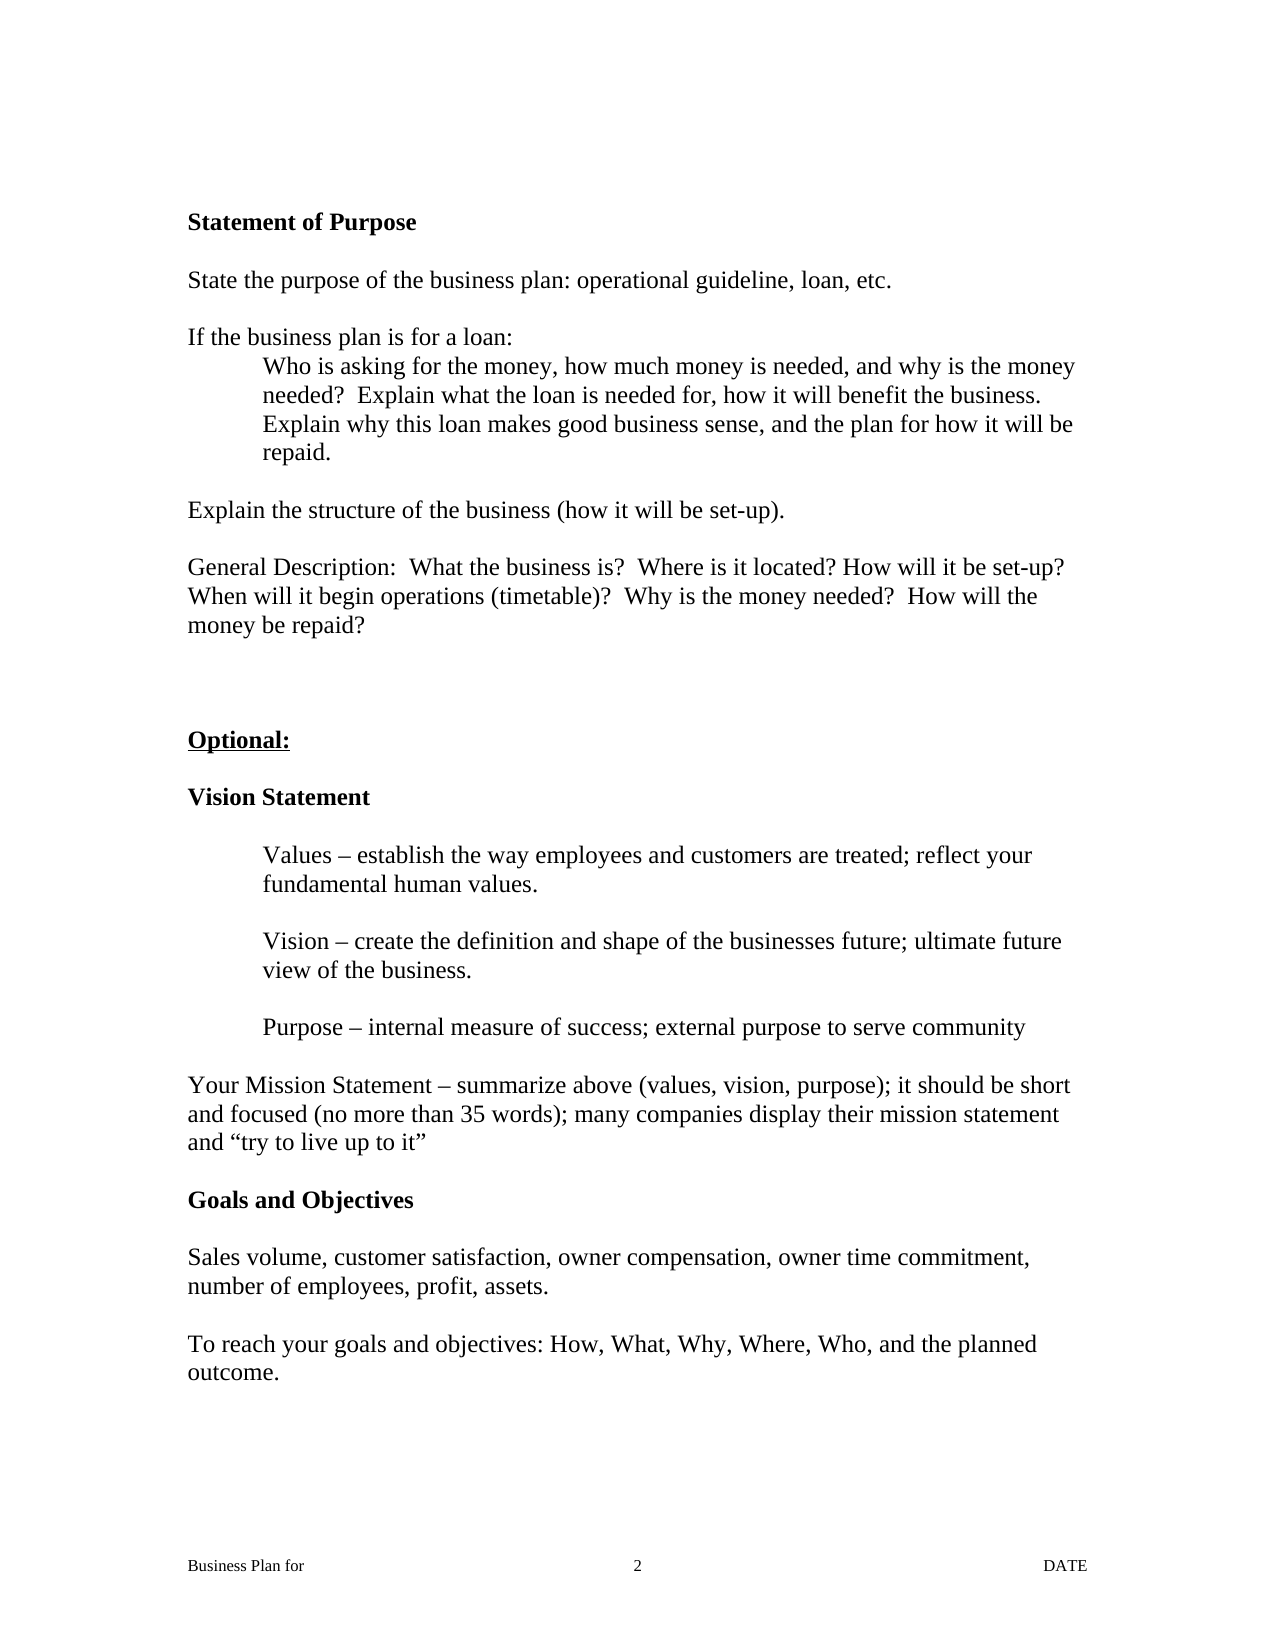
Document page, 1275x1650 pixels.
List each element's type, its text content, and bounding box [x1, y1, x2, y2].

text Explain the structure of the business (how it will be set-up). [187, 495, 1087, 524]
text Your Statement – summarize above (values, vision, purpose); it should be short and focused (no more than 35 words); many companies display their mission statement and “try to live up to it” [187, 1070, 1087, 1156]
text Optional: [187, 725, 1087, 754]
text General Description: What the business is? Where is it located? How will it be set-up? When will it begin operations (timetable)? Why is the money needed? How will the money be repaid? [187, 552, 1087, 639]
text Values – establish the way employees and customers are treated; reflect your fundamental human values. [262, 840, 1087, 897]
text To reach your goals and objectives: How, What, Why, Where, Who, and the planned outcome. [187, 1329, 1087, 1386]
text Vision – create the definition and shape of the businesses future; ultimate future view of the business. [262, 926, 1087, 984]
text Sales volume, customer satisfaction, owner compensation, owner time commitment, number of employees, profit, assets. [187, 1242, 1087, 1300]
subtitle Vision Statement [187, 782, 1087, 811]
text Who is asking for the money, how much money is needed, and why is the money needed? Explain what the loan is needed for, how it will benefit the business. Explain why this loan makes good business sense, and the plan for how it will be repaid. [262, 351, 1087, 466]
subtitle Statement of Purpose [187, 207, 1087, 236]
subtitle Goals and Objectives [187, 1185, 1087, 1214]
text If the business plan is for a loan: [187, 322, 1087, 351]
text Purpose – internal measure of success; external purpose to serve community [187, 1012, 1087, 1041]
text State the purpose of the business plan: operational guideline, loan, etc. [187, 265, 1087, 294]
